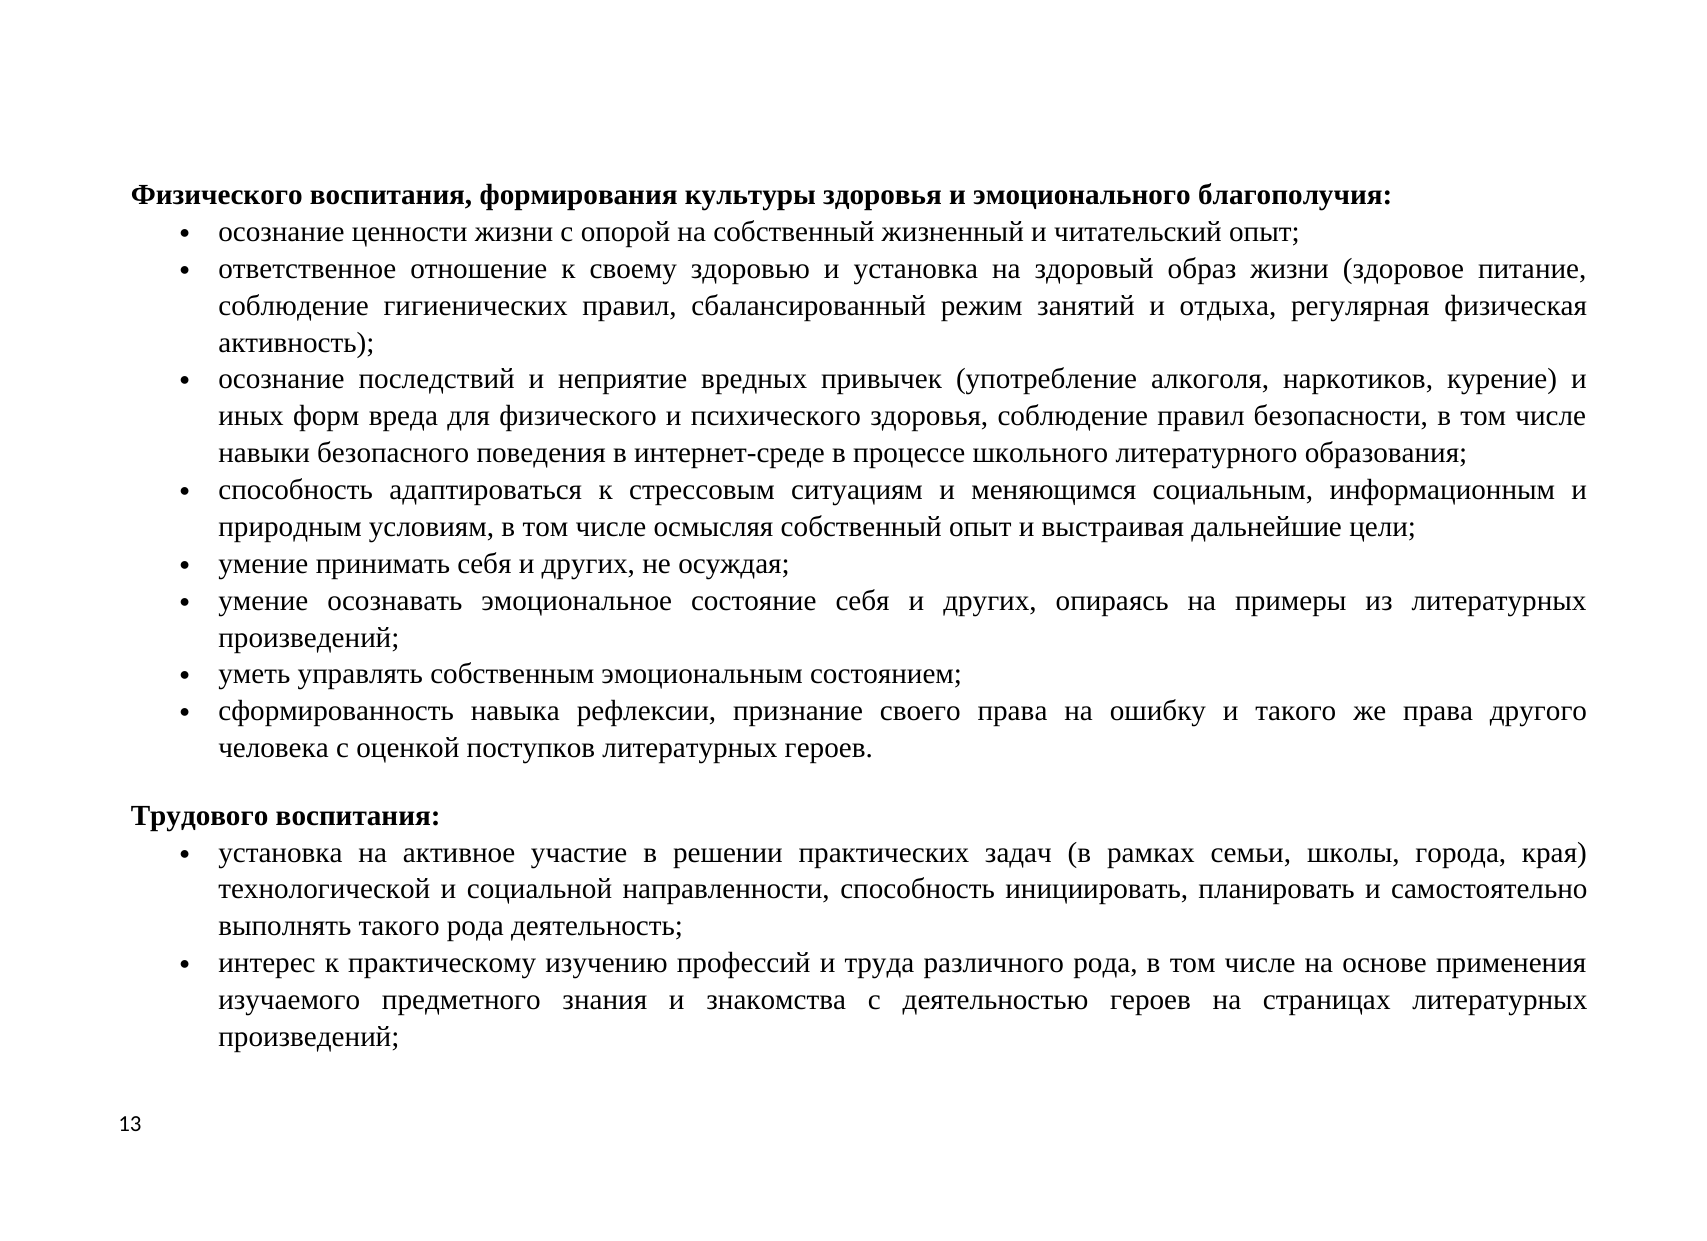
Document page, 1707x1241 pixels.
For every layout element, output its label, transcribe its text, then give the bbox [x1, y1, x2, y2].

text Трудового воспитания: [131, 798, 1588, 831]
list умение принимать себя и других, не осуждая; [181, 546, 1588, 579]
list ответственное отношение к своему здоровью и установка на здоровый образ жизни (здоровое питание, соблюдение гигиенических правил, сбалансированный режим занятий и отдыха, регулярная физическая активность); [181, 251, 1588, 358]
list осознание ценности жизни с опорой на собственный жизненный и читательский опыт; [181, 214, 1588, 248]
list умение осознавать эмоциональное состояние себя и других, опираясь на примеры из литературных произведений; [181, 583, 1588, 653]
list уметь управлять собственным эмоциональным состоянием; [181, 657, 1588, 690]
list осознание последствий и неприятие вредных привычек (употребление алкоголя, наркотиков, курение) и иных форм вреда для физического и психического здоровья, соблюдение правил безопасности, в том числе навыки безопасного поведения в интернет-среде в процессе школьного литературного образования; [181, 362, 1588, 469]
list способность адаптироваться к стрессовым ситуациям и меняющимся социальным, информационным и природным условиям, в том числе осмысляя собственный опыт и выстраивая дальнейшие цели; [181, 472, 1588, 543]
text Физического воспитания, формирования культуры здоровья и эмоционального благополучия: [131, 177, 1588, 211]
list сформированность навыка рефлексии, признание своего права на ошибку и такого же права другого человека с оценкой поступков литературных героев. [181, 693, 1588, 764]
list интерес к практическому изучению профессий и труда различного рода, в том числе на основе применения изучаемого предметного знания и знакомства с деятельностью героев на страницах литературных произведений; [181, 945, 1588, 1053]
list установка на активное участие в решении практических задач (в рамках семьи, школы, города, края) технологической и социальной направленности, способность инициировать, планировать и самостоятельно выполнять такого рода деятельность; [181, 835, 1588, 942]
